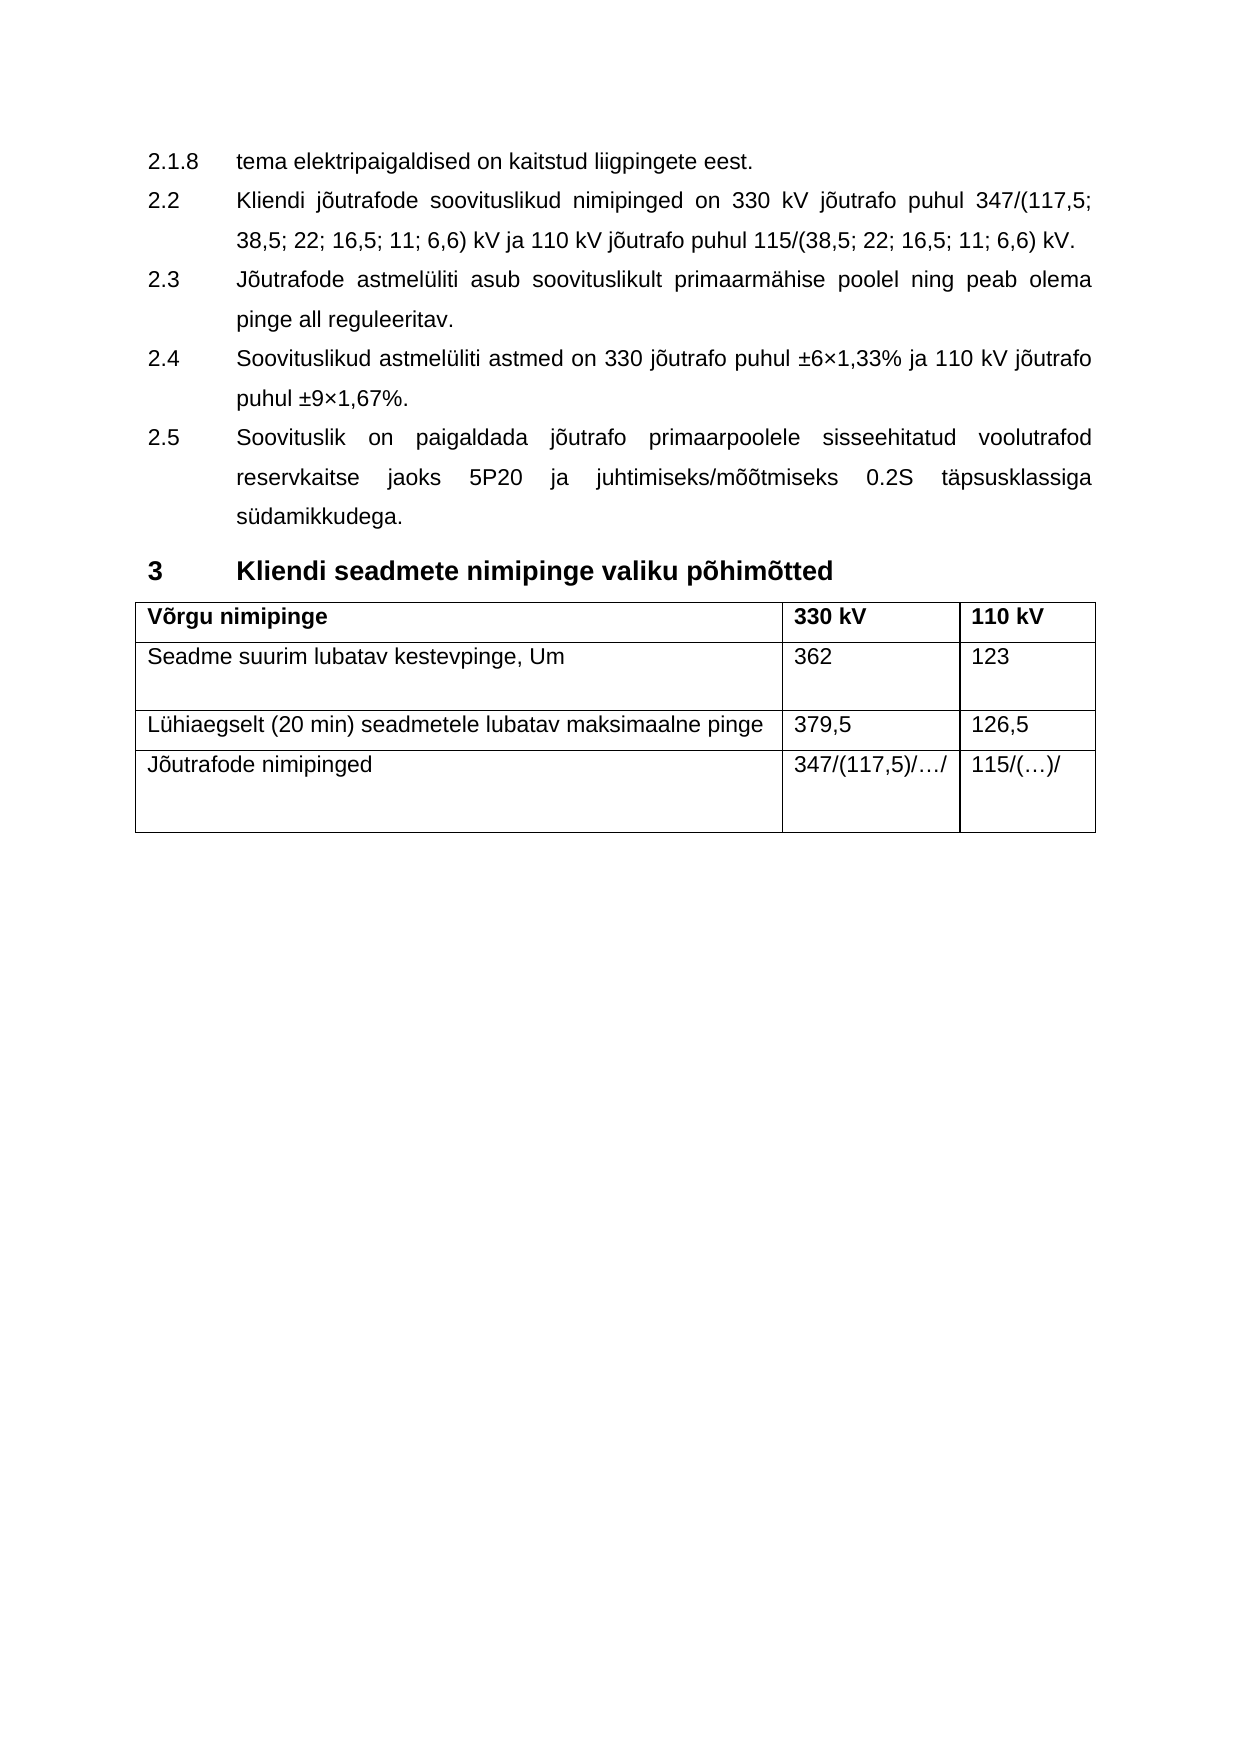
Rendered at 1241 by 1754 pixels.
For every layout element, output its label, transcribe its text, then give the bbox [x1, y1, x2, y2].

table_cell 123 [961, 643, 1095, 710]
table_cell 362 [783, 643, 959, 710]
list Soovituslikud astmelüliti astmed on 330 jõutrafo puhul ±6×1,33% ja 110 kV jõutrafo puhul ±9×1,67%. [148, 345, 1093, 411]
table_header 330 kV [783, 603, 959, 642]
table_cell Lühiaegselt (20 min) seadmetele lubatav maksimaalne pinge [136, 711, 782, 750]
list Kliendi jõutrafode soovituslikud nimipinged on 330 kV jõutrafo puhul 347/(117,5; 38,5; 22; 16,5; 11; 6,6) kV ja 110 kV jõutrafo puhul 115/(38,5; 22; 16,5; 11; 6,6) kV. [148, 187, 1093, 253]
table_cell 379,5 [783, 711, 959, 750]
table_header Võrgu nimipinge [136, 603, 782, 642]
table_cell 347/(117,5)/…/ [783, 751, 959, 832]
table_cell Jõutrafode nimipinged [136, 751, 782, 832]
list Soovituslik on paigaldada jõutrafo primaarpoolele sisseehitatud voolutrafod reservkaitse jaoks 5P20 ja juhtimiseks/mõõtmiseks 0.2S täpsusklassiga südamikkudega. [148, 424, 1093, 529]
subtitle Kliendi seadmete nimipinge valiku põhimõtted [148, 555, 1093, 586]
table_header 110 kV [961, 603, 1095, 642]
table_cell Seadme suurim lubatav kestevpinge, Um [136, 643, 782, 710]
list Jõutrafode astmelüliti asub soovituslikult primaarmähise poolel ning peab olema pinge all reguleeritav. [148, 266, 1093, 332]
list tema elektripaigaldised on kaitstud liigpingete eest. [148, 148, 1093, 174]
table_cell 115/(…)/ [961, 751, 1095, 832]
table_cell 126,5 [961, 711, 1095, 750]
